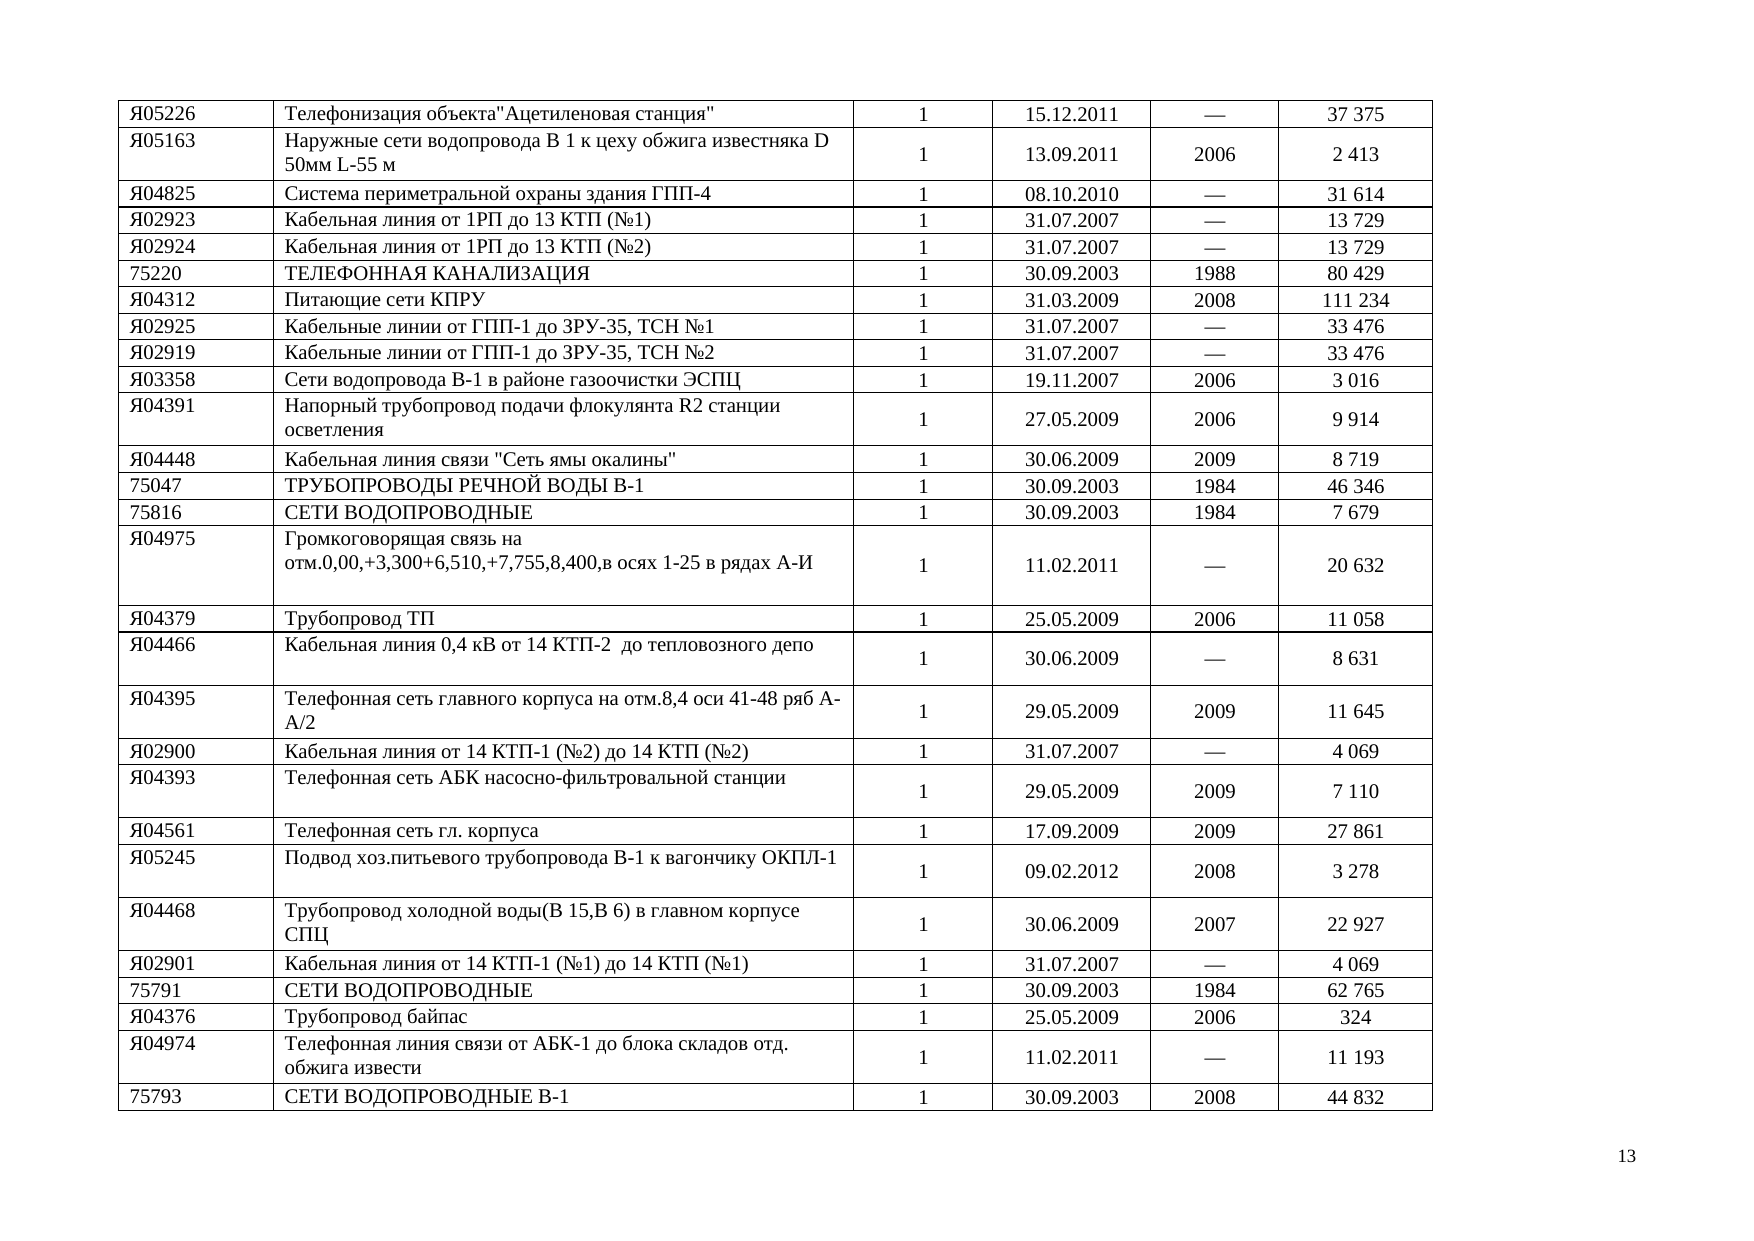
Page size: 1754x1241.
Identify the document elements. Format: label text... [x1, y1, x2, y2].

table_cell Кабельные линии от ГПП-1 до ЗРУ-35, ТСН №2 [274, 340, 853, 366]
table_cell 3 016 [1279, 367, 1432, 392]
table_cell — [1151, 526, 1278, 605]
table_cell 1 [854, 261, 992, 286]
table_cell Громкоговорящая связь на отм.0,00,+3,300+6,510,+7,755,8,400,в осях 1-25 в рядах А-И [274, 526, 853, 605]
table_cell 1988 [1151, 261, 1278, 286]
table_cell 1 [854, 765, 992, 817]
table_cell Питающие сети КПРУ [274, 287, 853, 313]
table_cell 324 [1279, 1004, 1432, 1030]
table_cell ТРУБОПРОВОДЫ РЕЧНОЙ ВОДЫ В-1 [274, 473, 853, 498]
table_cell 111 234 [1279, 287, 1432, 313]
table_cell 1 [854, 340, 992, 366]
table_cell Я04393 [119, 765, 273, 817]
table_cell Я03358 [119, 367, 273, 392]
table_cell 1 [854, 633, 992, 684]
table_cell — [1151, 1031, 1278, 1083]
table_cell 31.07.2007 [993, 951, 1150, 977]
table_cell — [1151, 101, 1278, 127]
table_cell 30.09.2003 [993, 1084, 1150, 1109]
table_cell Я02923 [119, 208, 273, 233]
table_cell 2006 [1151, 393, 1278, 445]
table_cell 2009 [1151, 686, 1278, 738]
table_cell Я02925 [119, 314, 273, 339]
table_cell Система периметральной охраны здания ГПП-4 [274, 181, 853, 206]
table_cell 11 193 [1279, 1031, 1432, 1083]
table_cell 37 375 [1279, 101, 1432, 127]
table_cell Я04395 [119, 686, 273, 738]
table_cell 1 [854, 606, 992, 631]
table_cell 2008 [1151, 287, 1278, 313]
table_cell 2007 [1151, 898, 1278, 950]
table_cell 11.02.2011 [993, 526, 1150, 605]
table_cell 31.07.2007 [993, 234, 1150, 259]
table_cell 1 [854, 101, 992, 127]
table_cell Я04379 [119, 606, 273, 631]
table_cell 1 [854, 951, 992, 977]
table_cell 1 [854, 526, 992, 605]
table_cell 13 729 [1279, 208, 1432, 233]
table_cell 2008 [1151, 1084, 1278, 1109]
table_cell — [1151, 633, 1278, 684]
table_cell Я05245 [119, 845, 273, 897]
table_cell 2006 [1151, 1004, 1278, 1030]
table_cell Я02900 [119, 739, 273, 764]
table_cell 30.06.2009 [993, 898, 1150, 950]
table_cell Я04975 [119, 526, 273, 605]
table_cell 7 679 [1279, 500, 1432, 525]
table_cell Я04974 [119, 1031, 273, 1083]
table_cell Кабельная линия от 1РП до 13 КТП (№1) [274, 208, 853, 233]
table_cell Телефонная сеть АБК насосно-фильтровальной станции [274, 765, 853, 817]
table_cell 1 [854, 845, 992, 897]
table_cell Кабельная линия от 14 КТП-1 (№1) до 14 КТП (№1) [274, 951, 853, 977]
table_cell Я04376 [119, 1004, 273, 1030]
table_cell — [1151, 340, 1278, 366]
table_cell Я04448 [119, 446, 273, 472]
table_cell 1 [854, 500, 992, 525]
table_cell 29.05.2009 [993, 765, 1150, 817]
table_cell Я02901 [119, 951, 273, 977]
table_cell 80 429 [1279, 261, 1432, 286]
table_cell 31 614 [1279, 181, 1432, 206]
table_cell Кабельная линия от 1РП до 13 КТП (№2) [274, 234, 853, 259]
table_cell 31.07.2007 [993, 314, 1150, 339]
table_cell 2009 [1151, 765, 1278, 817]
table_cell Кабельная линия от 14 КТП-1 (№2) до 14 КТП (№2) [274, 739, 853, 764]
table_cell 1 [854, 818, 992, 844]
table_cell 22 927 [1279, 898, 1432, 950]
table_cell — [1151, 208, 1278, 233]
table_cell 1 [854, 446, 992, 472]
table_cell 1 [854, 1004, 992, 1030]
table_cell Кабельная линия связи "Сеть ямы окалины" [274, 446, 853, 472]
table_cell Сети водопровода В-1 в районе газоочистки ЭСПЦ [274, 367, 853, 392]
table_cell 27 861 [1279, 818, 1432, 844]
table_cell CЕТИ ВОДОПРОВОДНЫЕ [274, 978, 853, 1003]
table_cell 1 [854, 1031, 992, 1083]
table_cell 1 [854, 393, 992, 445]
table_cell 29.05.2009 [993, 686, 1150, 738]
table_cell 75791 [119, 978, 273, 1003]
table_cell 75220 [119, 261, 273, 286]
table_cell 31.03.2009 [993, 287, 1150, 313]
table_cell Я05226 [119, 101, 273, 127]
table_cell Я04825 [119, 181, 273, 206]
table_cell Я04468 [119, 898, 273, 950]
table_cell ТЕЛЕФОННАЯ КАНАЛИЗАЦИЯ [274, 261, 853, 286]
table_cell Трубопровод байпас [274, 1004, 853, 1030]
table_cell 25.05.2009 [993, 606, 1150, 631]
table_cell CЕТИ ВОДОПРОВОДНЫЕ В-1 [274, 1084, 853, 1109]
table_cell Трубопровод холодной воды(В 15,В 6) в главном корпусе СПЦ [274, 898, 853, 950]
table_cell 2006 [1151, 128, 1278, 180]
table_cell 1 [854, 1084, 992, 1109]
table_cell Я04312 [119, 287, 273, 313]
table_cell Наружные сети водопровода В 1 к цеху обжига известняка D 50мм L-55 м [274, 128, 853, 180]
table_cell 1 [854, 181, 992, 206]
table_cell Трубопровод ТП [274, 606, 853, 631]
table_cell 1984 [1151, 500, 1278, 525]
table_cell Кабельные линии от ГПП-1 до ЗРУ-35, ТСН №1 [274, 314, 853, 339]
table_cell Кабельная линия 0,4 кВ от 14 КТП-2 до тепловозного депо [274, 633, 853, 684]
table_cell 31.07.2007 [993, 340, 1150, 366]
table_cell 1 [854, 686, 992, 738]
table_cell 4 069 [1279, 739, 1432, 764]
table_cell 8 631 [1279, 633, 1432, 684]
table_cell 19.11.2007 [993, 367, 1150, 392]
table_cell Я04391 [119, 393, 273, 445]
table_cell 1 [854, 978, 992, 1003]
table_cell 9 914 [1279, 393, 1432, 445]
table_cell 1984 [1151, 473, 1278, 498]
table_cell 62 765 [1279, 978, 1432, 1003]
table_cell 75793 [119, 1084, 273, 1109]
table_cell 11 645 [1279, 686, 1432, 738]
table_cell 2 413 [1279, 128, 1432, 180]
table_cell 1 [854, 128, 992, 180]
table_cell 44 832 [1279, 1084, 1432, 1109]
table_cell Я04561 [119, 818, 273, 844]
table_cell 1 [854, 208, 992, 233]
table_cell 30.06.2009 [993, 446, 1150, 472]
table_cell 1 [854, 314, 992, 339]
table_cell 31.07.2007 [993, 739, 1150, 764]
table_cell 30.09.2003 [993, 978, 1150, 1003]
table_cell Телефонная сеть гл. корпуса [274, 818, 853, 844]
table_cell 33 476 [1279, 314, 1432, 339]
table_cell 2006 [1151, 606, 1278, 631]
table_cell 2006 [1151, 367, 1278, 392]
table_cell 8 719 [1279, 446, 1432, 472]
table_cell CЕТИ ВОДОПРОВОДНЫЕ [274, 500, 853, 525]
table_cell 1 [854, 898, 992, 950]
table_cell 13 729 [1279, 234, 1432, 259]
table_cell 75816 [119, 500, 273, 525]
table_cell Я02924 [119, 234, 273, 259]
table_cell — [1151, 739, 1278, 764]
table_cell 08.10.2010 [993, 181, 1150, 206]
table_cell Телефонная сеть главного корпуса на отм.8,4 оси 41-48 ряб А-А/2 [274, 686, 853, 738]
table_cell 11.02.2011 [993, 1031, 1150, 1083]
table_cell 15.12.2011 [993, 101, 1150, 127]
table_cell 31.07.2007 [993, 208, 1150, 233]
table_cell 30.09.2003 [993, 261, 1150, 286]
table_cell 20 632 [1279, 526, 1432, 605]
table_cell 13.09.2011 [993, 128, 1150, 180]
table_cell 25.05.2009 [993, 1004, 1150, 1030]
table_cell 2009 [1151, 818, 1278, 844]
table_cell Телефонная линия связи от АБК-1 до блока складов отд. обжига извести [274, 1031, 853, 1083]
table_cell 7 110 [1279, 765, 1432, 817]
table_cell 1984 [1151, 978, 1278, 1003]
table_cell 30.09.2003 [993, 500, 1150, 525]
table_cell 75047 [119, 473, 273, 498]
table_cell Я04466 [119, 633, 273, 684]
table_cell Телефонизация объекта"Ацетиленовая станция" [274, 101, 853, 127]
table_cell 33 476 [1279, 340, 1432, 366]
table_cell 1 [854, 234, 992, 259]
table_cell 30.09.2003 [993, 473, 1150, 498]
table_cell 17.09.2009 [993, 818, 1150, 844]
table_cell Подвод хоз.питьевого трубопровода В-1 к вагончику ОКПЛ-1 [274, 845, 853, 897]
table_cell — [1151, 181, 1278, 206]
table_cell Напорный трубопровод подачи флокулянта R2 станции осветления [274, 393, 853, 445]
table_cell 1 [854, 739, 992, 764]
table_cell Я02919 [119, 340, 273, 366]
table_cell 2008 [1151, 845, 1278, 897]
table_cell 46 346 [1279, 473, 1432, 498]
table_cell 11 058 [1279, 606, 1432, 631]
table_cell 2009 [1151, 446, 1278, 472]
table_cell 1 [854, 367, 992, 392]
table_cell 4 069 [1279, 951, 1432, 977]
table_cell 3 278 [1279, 845, 1432, 897]
table_cell Я05163 [119, 128, 273, 180]
table_cell — [1151, 234, 1278, 259]
table_cell 09.02.2012 [993, 845, 1150, 897]
table_cell 1 [854, 287, 992, 313]
table_cell — [1151, 314, 1278, 339]
table_cell — [1151, 951, 1278, 977]
table_cell 1 [854, 473, 992, 498]
table_cell 27.05.2009 [993, 393, 1150, 445]
table_cell 30.06.2009 [993, 633, 1150, 684]
